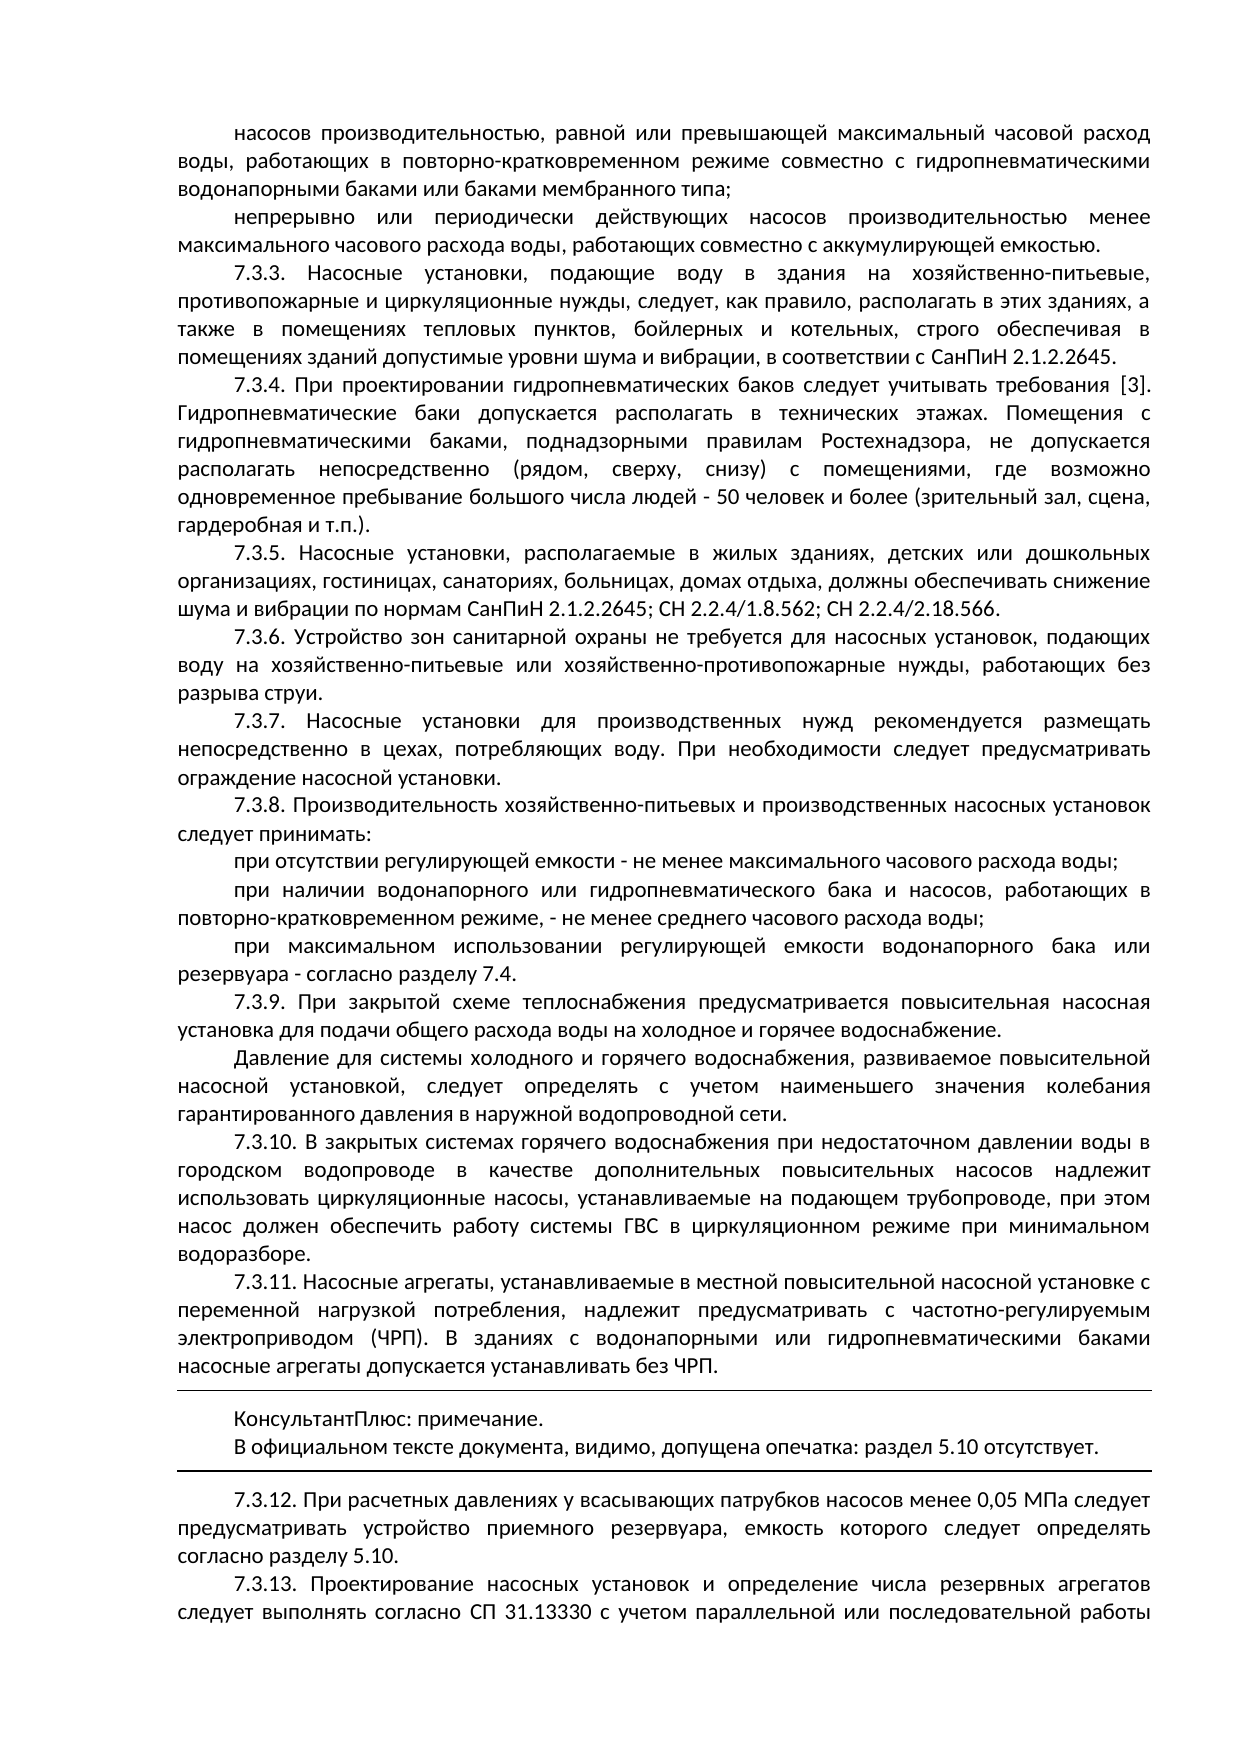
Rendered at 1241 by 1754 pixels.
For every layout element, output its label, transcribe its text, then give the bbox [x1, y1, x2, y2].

text 7.3.6. Устройство зон санитарной охраны не требуется для насосных установок, подающих воду на хозяйственно-питьевые или хозяйственно-противопожарные нужды, работающих без разрыва струи. [177, 622, 1152, 707]
text при отсутствии регулирующей емкости - не менее максимального часового расхода воды; [177, 847, 1152, 875]
text В официальном тексте документа, видимо, допущена опечатка: раздел 5.10 отсутствует. [177, 1432, 1152, 1460]
text непрерывно или периодически действующих насосов производительностью менее максимального часового расхода воды, работающих совместно с аккумулирующей емкостью. [177, 202, 1152, 258]
text Давление для системы холодного и горячего водоснабжения, развиваемое повысительной насосной установкой, следует определять с учетом наименьшего значения колебания гарантированного давления в наружной водопроводной сети. [177, 1043, 1152, 1127]
text 7.3.12. При расчетных давлениях у всасывающих патрубков насосов менее 0,05 МПа следует предусматривать устройство приемного резервуара, емкость которого следует определять согласно разделу 5.10. [177, 1485, 1152, 1569]
text при наличии водонапорного или гидропневматического бака и насосов, работающих в повторно-кратковременном режиме, - не менее среднего часового расхода воды; [177, 875, 1152, 931]
text 7.3.8. Производительность хозяйственно-питьевых и производственных насосных установок следует принимать: [177, 791, 1152, 847]
text КонсультантПлюс: примечание. [177, 1404, 1152, 1432]
text 7.3.10. В закрытых системах горячего водоснабжения при недостаточном давлении воды в городском водопроводе в качестве дополнительных повысительных насосов надлежит использовать циркуляционные насосы, устанавливаемые на подающем трубопроводе, при этом насос должен обеспечить работу системы ГВС в циркуляционном режиме при минимальном водоразборе. [177, 1127, 1152, 1267]
text при максимальном использовании регулирующей емкости водонапорного бака или резервуара - согласно разделу 7.4. [177, 931, 1152, 987]
text 7.3.7. Насосные установки для производственных нужд рекомендуется размещать непосредственно в цехах, потребляющих воду. При необходимости следует предусматривать ограждение насосной установки. [177, 707, 1152, 791]
text 7.3.4. При проектировании гидропневматических баков следует учитывать требования [3]. Гидропневматические баки допускается располагать в технических этажах. Помещения с гидропневматическими баками, поднадзорными правилам Ростехнадзора, не допускается располагать непосредственно (рядом, сверху, снизу) с помещениями, где возможно одновременное пребывание большого числа людей - 50 человек и более (зрительный зал, сцена, гардеробная и т.п.). [177, 370, 1152, 538]
text 7.3.3. Насосные установки, подающие воду в здания на хозяйственно-питьевые, противопожарные и циркуляционные нужды, следует, как правило, располагать в этих зданиях, а также в помещениях тепловых пунктов, бойлерных и котельных, строго обеспечивая в помещениях зданий допустимые уровни шума и вибрации, в соответствии с СанПиН 2.1.2.2645. [177, 258, 1152, 370]
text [177, 1569, 1152, 1625]
text насосов производительностью, равной или превышающей максимальный часовой расход воды, работающих в повторно-кратковременном режиме совместно с гидропневматическими водонапорными баками или баками мембранного типа; [177, 118, 1152, 202]
text 7.3.11. Насосные агрегаты, устанавливаемые в местной повысительной насосной установке с переменной нагрузкой потребления, надлежит предусматривать с частотно-регулируемым электроприводом (ЧРП). В зданиях с водонапорными или гидропневматическими баками насосные агрегаты допускается устанавливать без ЧРП. [177, 1267, 1152, 1379]
text 7.3.5. Насосные установки, располагаемые в жилых зданиях, детских или дошкольных организациях, гостиницах, санаториях, больницах, домах отдыха, должны обеспечивать снижение шума и вибрации по нормам СанПиН 2.1.2.2645; СН 2.2.4/1.8.562; СН 2.2.4/2.18.566. [177, 538, 1152, 622]
text 7.3.9. При закрытой схеме теплоснабжения предусматривается повысительная насосная установка для подачи общего расхода воды на холодное и горячее водоснабжение. [177, 987, 1152, 1043]
